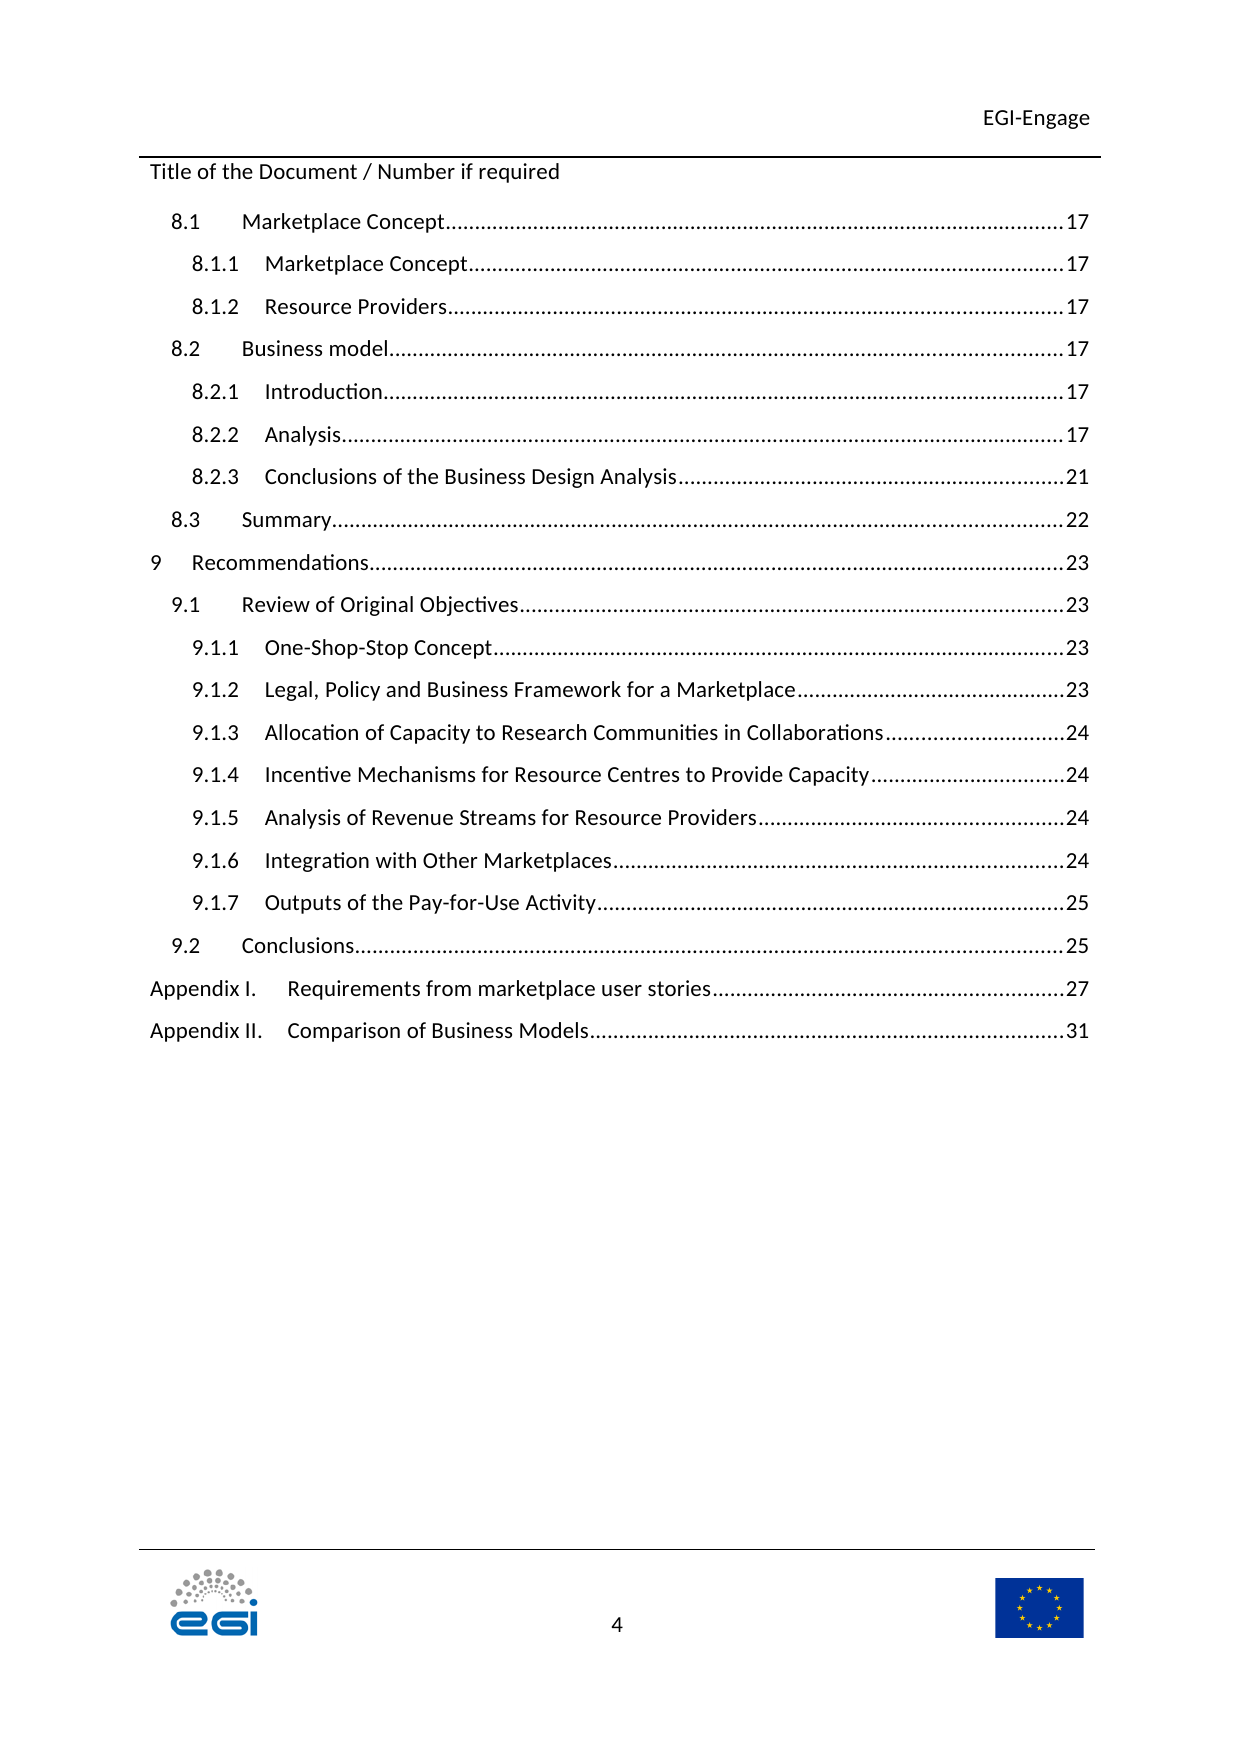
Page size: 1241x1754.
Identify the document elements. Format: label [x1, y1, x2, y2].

picture [995, 1578, 1084, 1638]
picture [150, 1567, 276, 1638]
